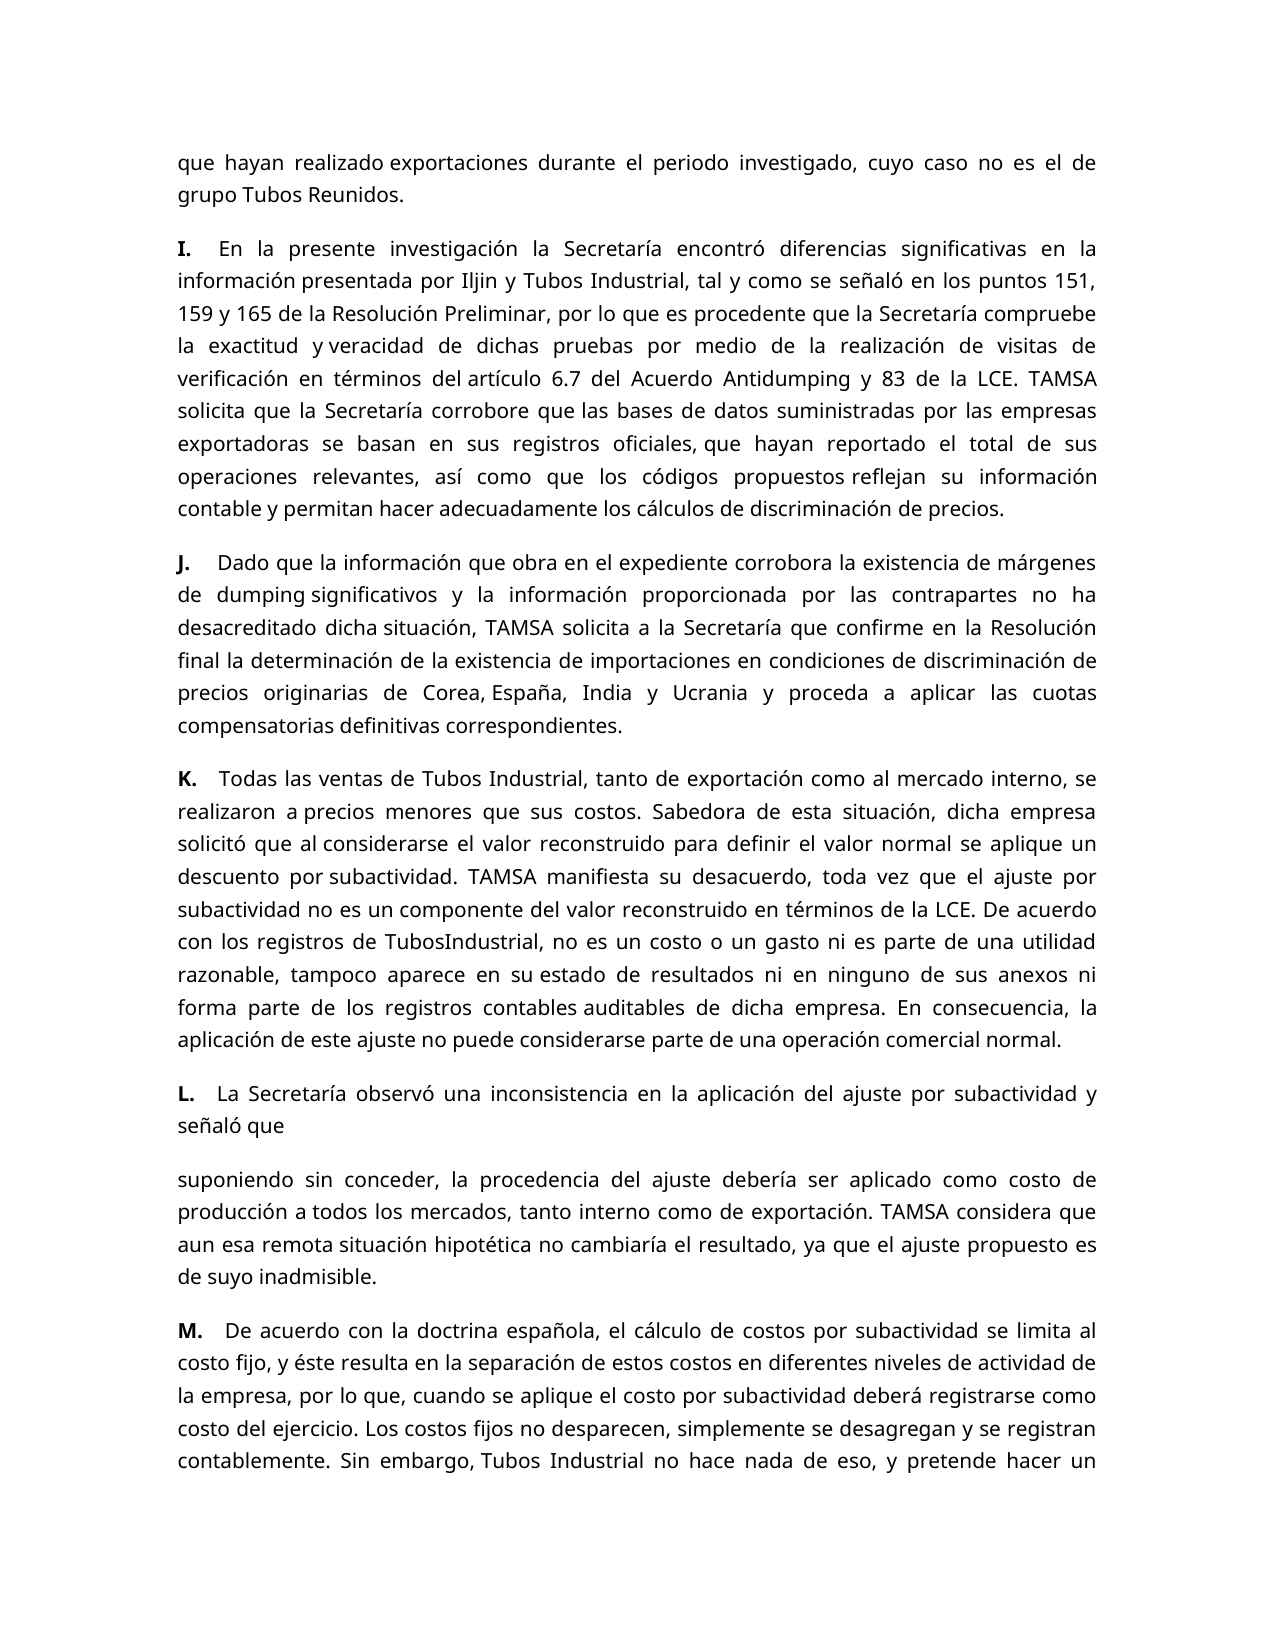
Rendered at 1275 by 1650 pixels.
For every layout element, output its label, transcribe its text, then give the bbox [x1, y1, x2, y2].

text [177, 148, 1098, 209]
text suponiendo sin conceder, la procedencia del ajuste debería ser aplicado como costo de producción a todos los mercados, tanto interno como de exportación. TAMSA considera que aun esa remota situación hipotética no cambiaría el resultado, ya que el ajuste propuesto es de suyo inadmisible. [177, 1165, 1098, 1291]
text L. La Secretaría observó una inconsistencia en la aplicación del ajuste por subactividad y señaló que [177, 1079, 1098, 1140]
text J. Dado que la información que obra en el expediente corrobora la existencia de márgenes de dumping significativos y la información proporcionada por las contrapartes no ha desacreditado dicha situación, TAMSA solicita a la Secretaría que confirme en la Resolución final la determinación de la existencia de importaciones en condiciones de discriminación de precios originarias de Corea, España, India y Ucrania y proceda a aplicar las cuotas compensatorias definitivas correspondientes. [177, 548, 1098, 739]
text I. En la presente investigación la Secretaría encontró diferencias significativas en la información presentada por Iljin y Tubos Industrial, tal y como se señaló en los puntos 151, 159 y 165 de la Resolución Preliminar, por lo que es procedente que la Secretaría compruebe la exactitud y veracidad de dichas pruebas por medio de la realización de visitas de verificación en términos del artículo 6.7 del Acuerdo Antidumping y 83 de la LCE. TAMSA solicita que la Secretaría corrobore que las bases de datos suministradas por las empresas exportadoras se basan en sus registros oficiales, que hayan reportado el total de sus operaciones relevantes, así como que los códigos propuestos reflejan su información contable y permitan hacer adecuadamente los cálculos de discriminación de precios. [177, 234, 1098, 523]
text K. Todas las ventas de Tubos Industrial, tanto de exportación como al mercado interno, se realizaron a precios menores que sus costos. Sabedora de esta situación, dicha empresa solicitó que al considerarse el valor reconstruido para definir el valor normal se aplique un descuento por subactividad. TAMSA manifiesta su desacuerdo, toda vez que el ajuste por subactividad no es un componente del valor reconstruido en términos de la LCE. De acuerdo con los registros de TubosIndustrial, no es un costo o un gasto ni es parte de una utilidad razonable, tampoco aparece en su estado de resultados ni en ninguno de sus anexos ni forma parte de los registros contables auditables de dicha empresa. En consecuencia, la aplicación de este ajuste no puede considerarse parte de una operación comercial normal. [177, 764, 1098, 1054]
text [177, 1316, 1098, 1475]
